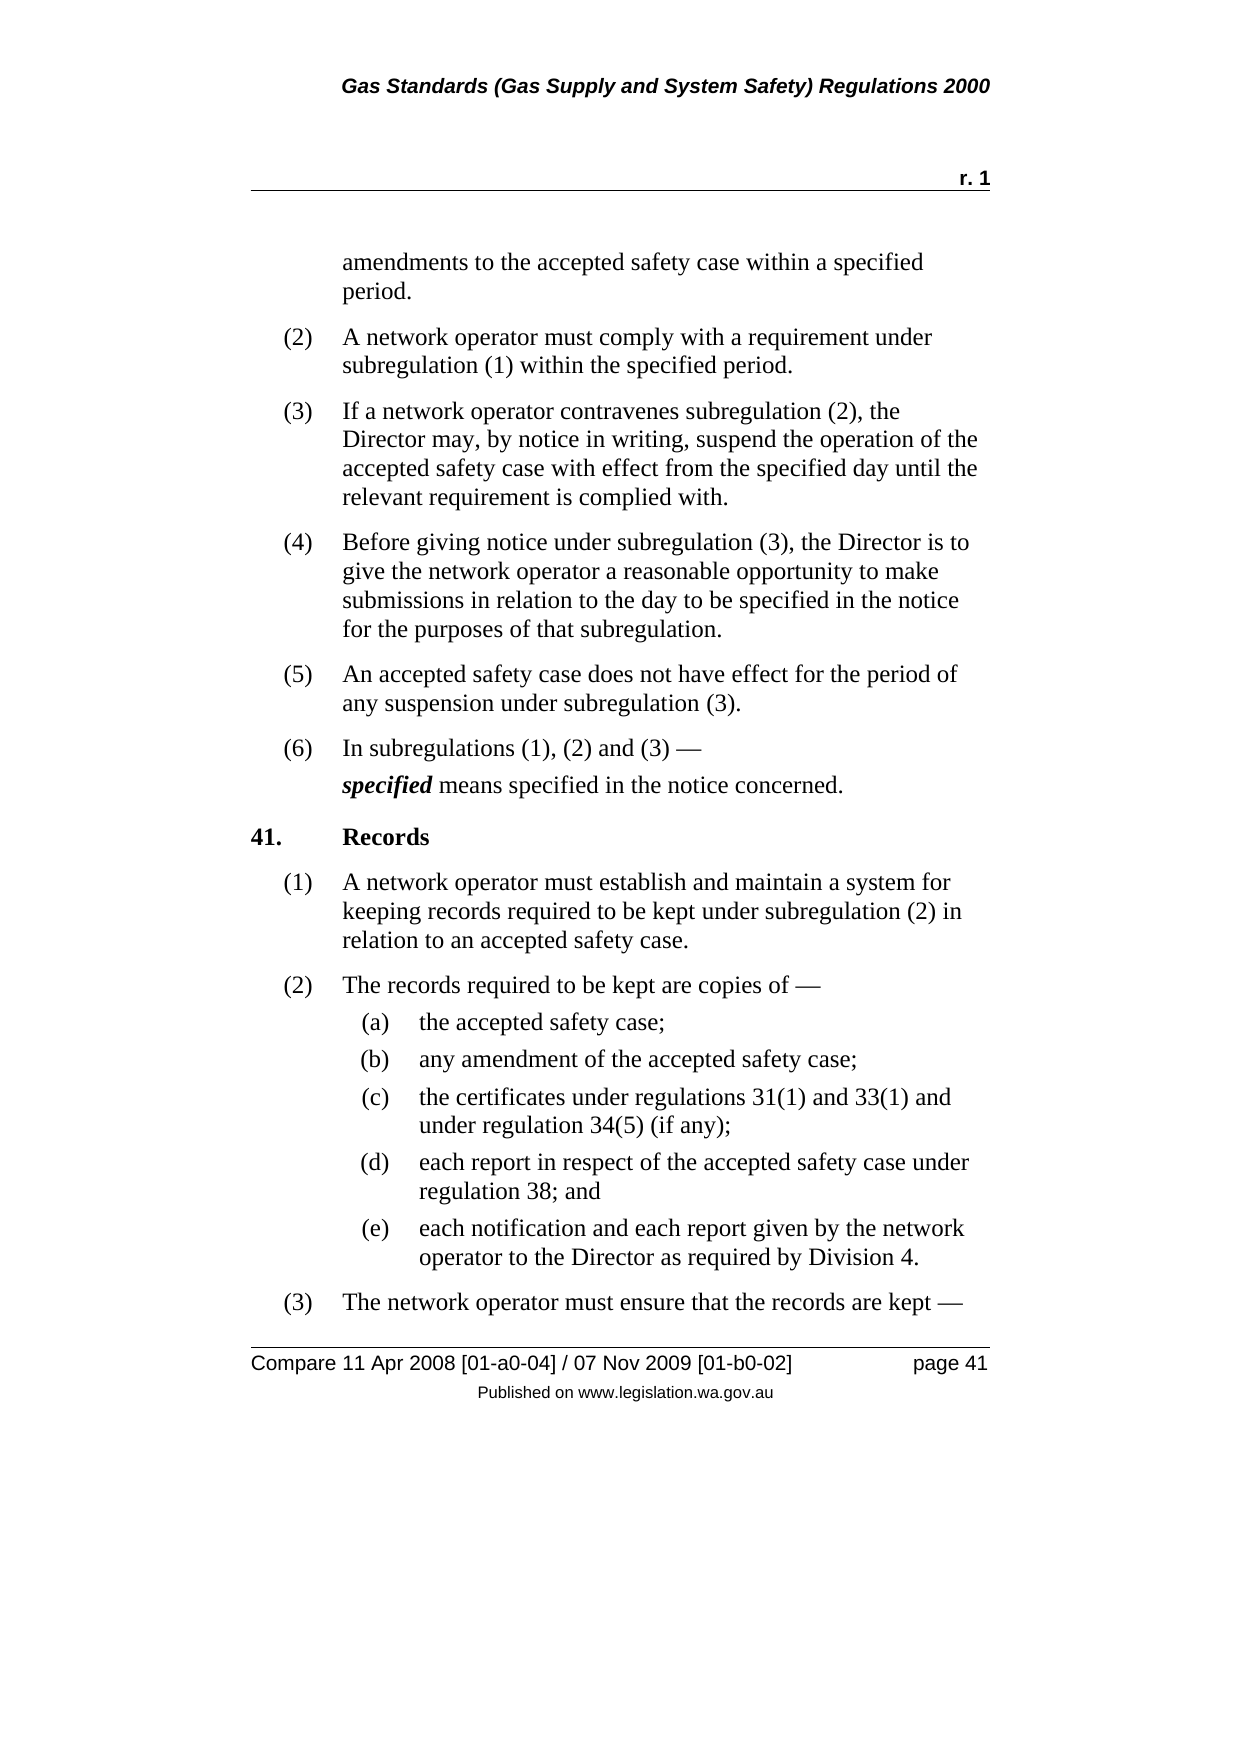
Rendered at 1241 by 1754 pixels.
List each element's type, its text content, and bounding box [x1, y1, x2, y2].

subtitle 41. Records [251, 822, 990, 851]
text (2) A network operator must comply with a requirement under subregulation (1) within the specified period. [251, 322, 990, 379]
text (d) each report in respect of the accepted safety case under regulation 38; and [251, 1147, 990, 1205]
text (c) the certificates under regulations 31(1) and 33(1) and under regulation 34(5) (if any); [251, 1082, 990, 1139]
text (4) Before giving notice under subregulation (3), the Director is to give the network operator a reasonable opportunity to make submissions in relation to the day to be specified in the notice for the purposes of that subregulation. [251, 527, 990, 642]
text (3) If a network operator contravenes subregulation (2), the Director may, by notice in writing, suspend the operation of the accepted safety case with effect from the specified day until the relevant requirement is complied with. [251, 396, 990, 511]
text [251, 247, 990, 305]
text (b) any amendment of the accepted safety case; [251, 1044, 990, 1073]
text specified means specified in the notice concerned. [251, 770, 990, 799]
text (e) each notification and each report given by the network operator to the Director as required by Division 4. [251, 1213, 990, 1271]
text (1) A network operator must establish and maintain a system for keeping records required to be kept under subregulation (2) in relation to an accepted safety case. [251, 867, 990, 954]
text (6) In subregulations (1), (2) and (3) — [251, 733, 990, 762]
text (3) The network operator must ensure that the records are kept — [251, 1287, 990, 1316]
text (5) An accepted safety case does not have effect for the period of any suspension under subregulation (3). [251, 659, 990, 717]
text (2) The records required to be kept are copies of — [251, 970, 990, 999]
text (a) the accepted safety case; [251, 1007, 990, 1036]
